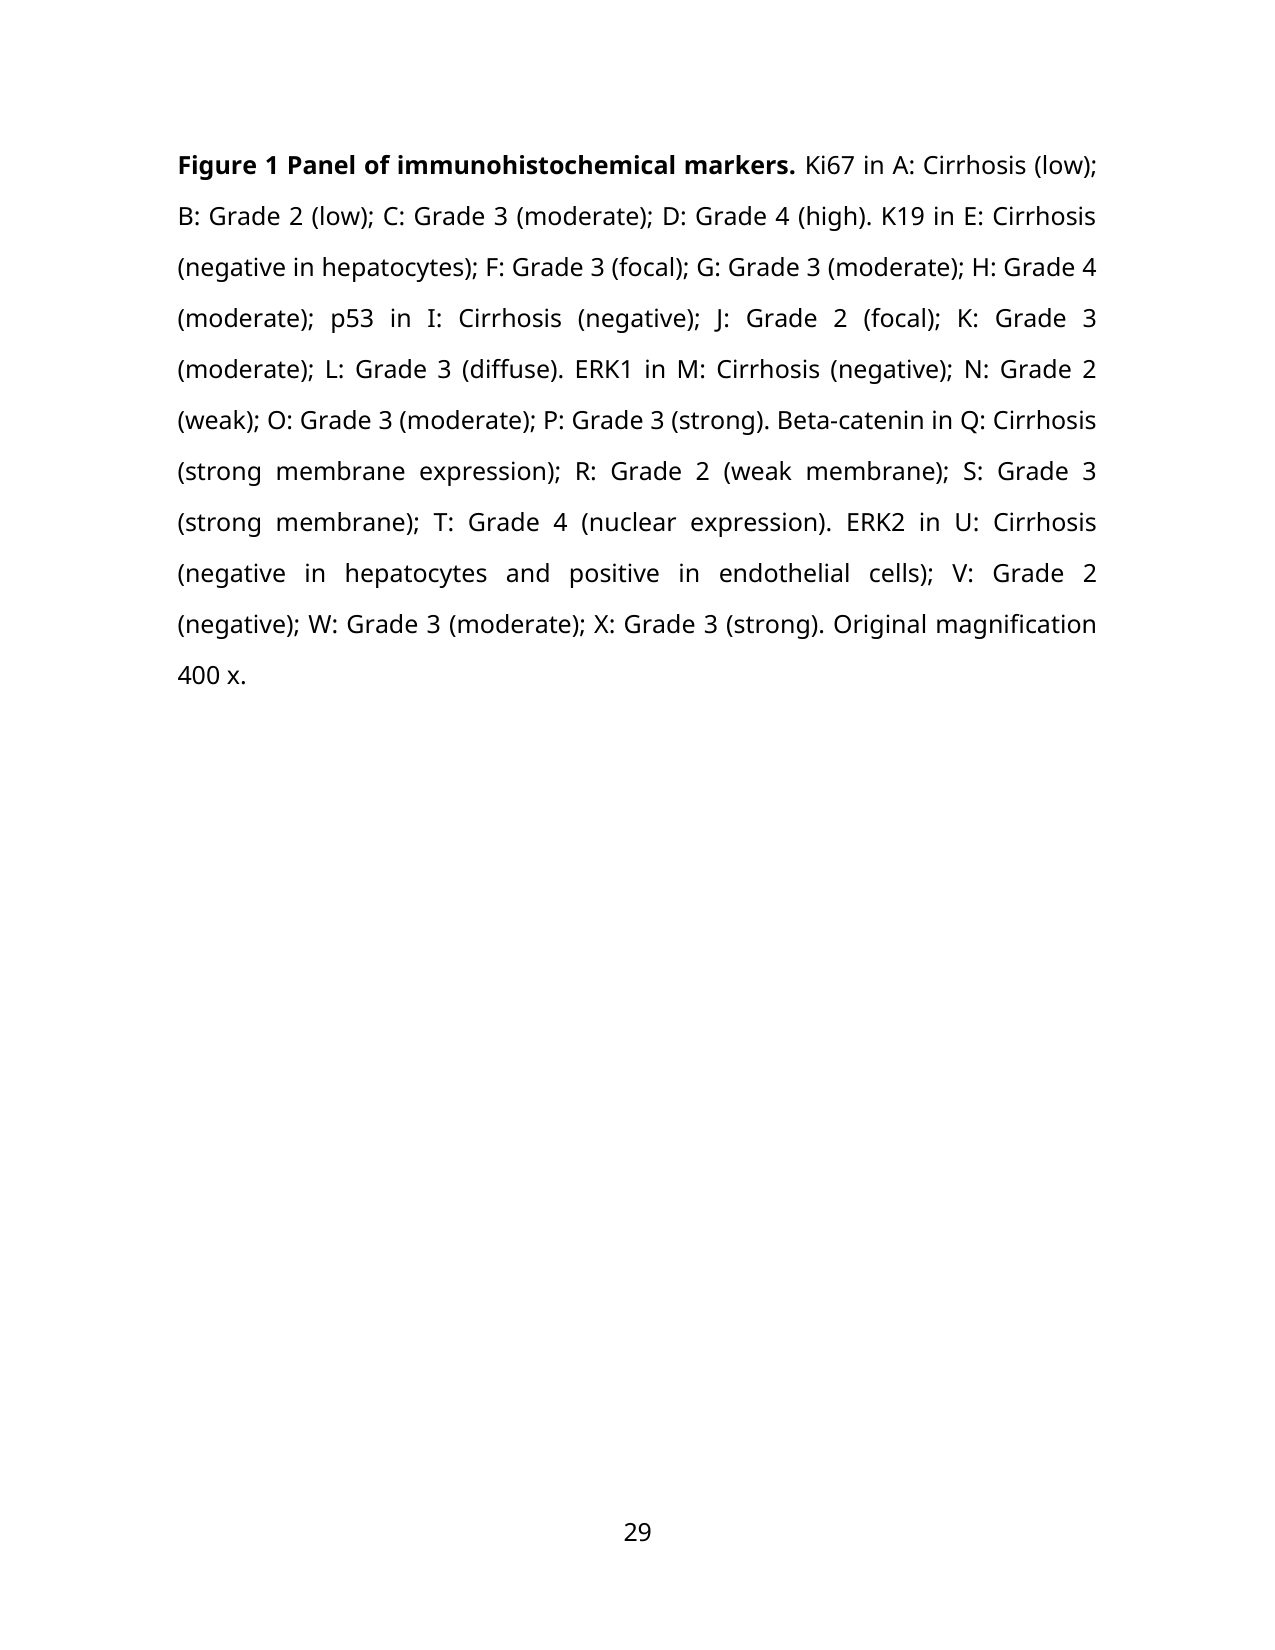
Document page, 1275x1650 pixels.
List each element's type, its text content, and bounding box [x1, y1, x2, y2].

text Figure 1 Panel of immunohistochemical markers. Ki67 in A: Cirrhosis (low); B: Grade 2 (low); C: Grade 3 (moderate); D: Grade 4 (high). K19 in E: Cirrhosis (negative in hepatocytes); F: Grade 3 (focal); G: Grade 3 (moderate); H: Grade 4 (moderate); p53 in I: Cirrhosis (negative); J: Grade 2 (focal); K: Grade 3 (moderate); L: Grade 3 (diffuse). ERK1 in M: Cirrhosis (negative); N: Grade 2 (weak); O: Grade 3 (moderate); P: Grade 3 (strong). Beta-catenin in Q: Cirrhosis (strong membrane expression); R: Grade 2 (weak membrane); S: Grade 3 (strong membrane); T: Grade 4 (nuclear expression). ERK2 in U: Cirrhosis (negative in hepatocytes and positive in endothelial cells); V: Grade 2 (negative); W: Grade 3 (moderate); X: Grade 3 (strong). Original magnification 400 x. [177, 148, 1098, 692]
